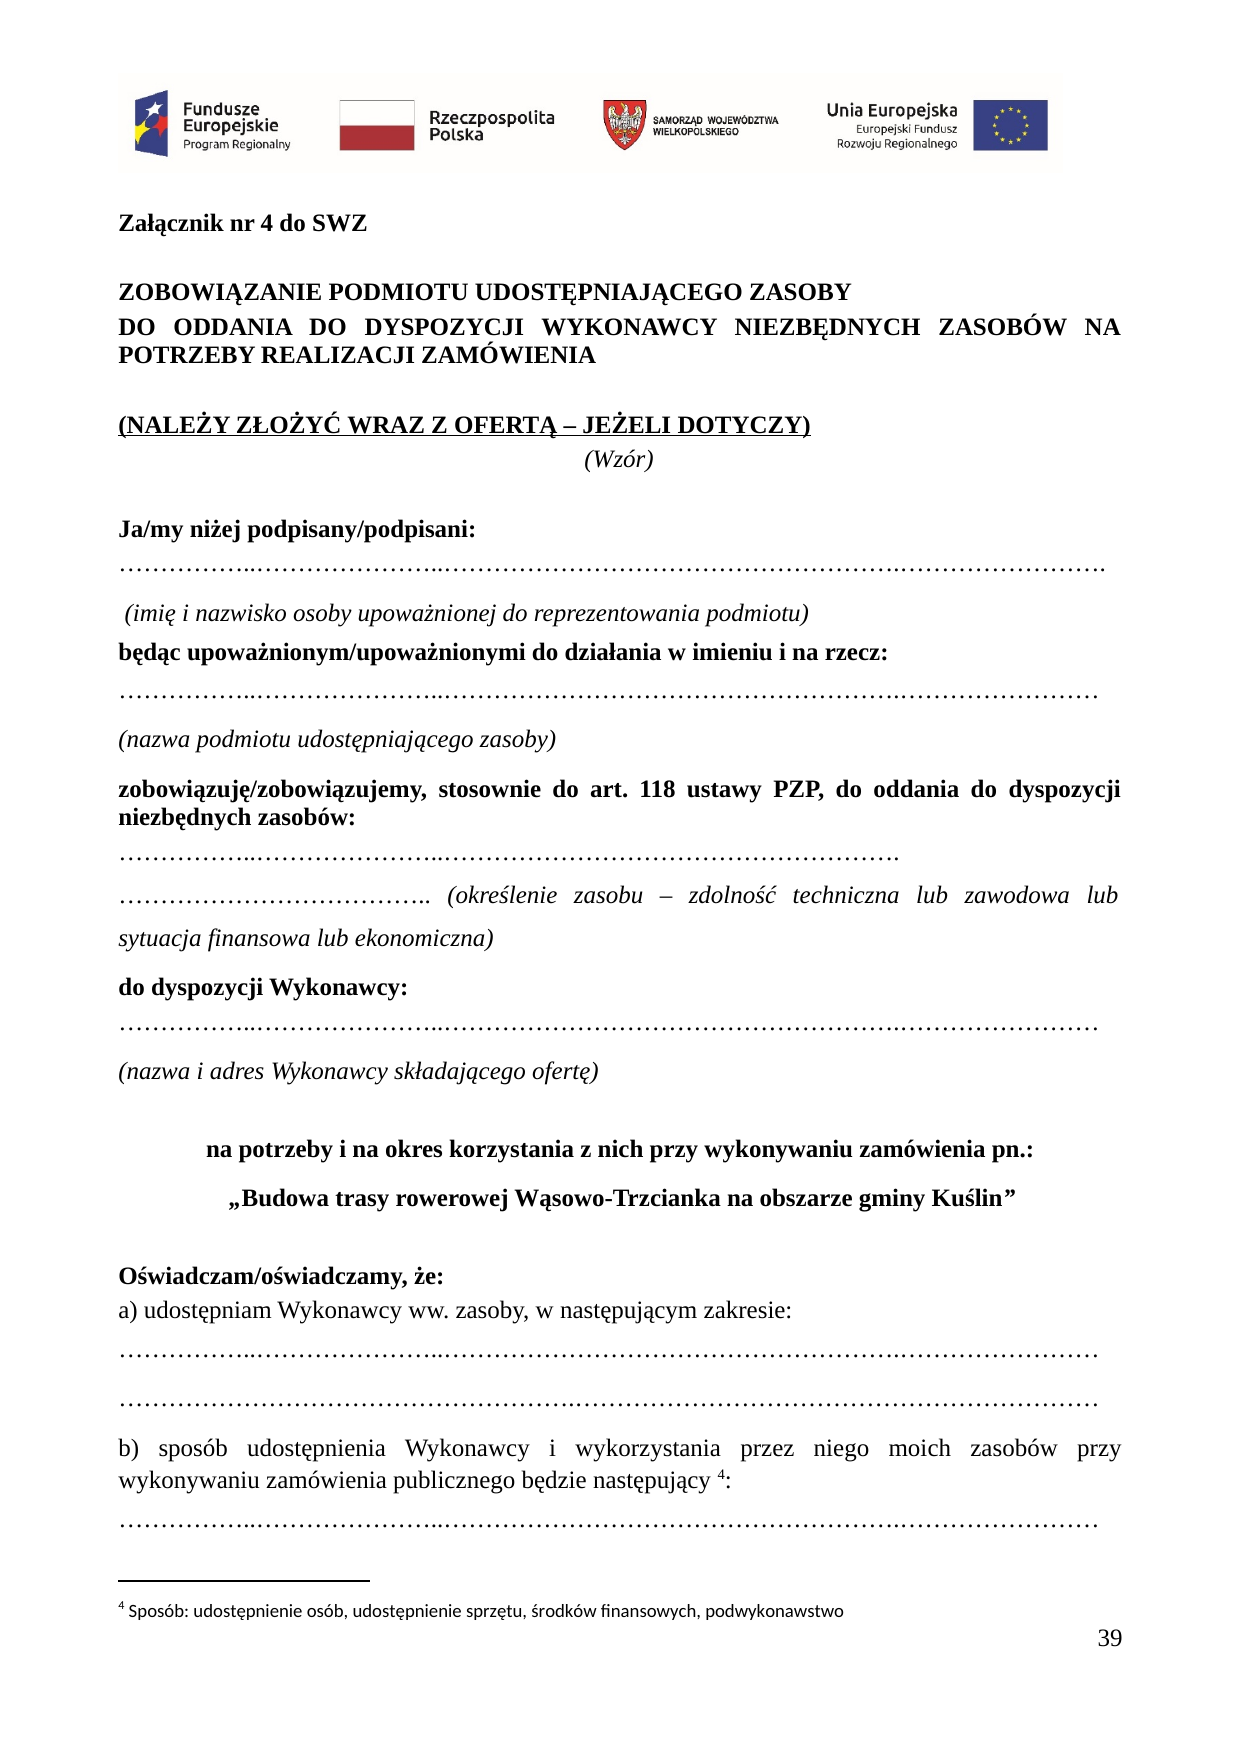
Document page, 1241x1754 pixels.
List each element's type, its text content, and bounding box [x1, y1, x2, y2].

text będąc upoważnionym/upoważnionymi do działania w imieniu i na rzecz: [118, 637, 1122, 665]
text ……………..…………………..……………………………………………….…………………… [118, 676, 1122, 704]
text ……………..…………………..……………………………………………….……………………. [118, 548, 1122, 577]
text (nazwa podmiotu udostępniającego zasoby) [118, 724, 1122, 753]
text ……………..…………………..……………………………………………….…………………… [118, 1334, 1122, 1363]
text (imię i nazwisko osoby upoważnionej do reprezentowania podmiotu) [118, 598, 1122, 626]
picture [118, 73, 1064, 173]
text ……………..…………………..……………………………………………….……………………………….. (określenie zasobu – zdolność techniczna lub zawodowa lub sytuacja finansowa lub ekonomiczna) [118, 837, 1122, 952]
text ……………..…………………..……………………………………………….…………………… [118, 1504, 1122, 1533]
text Ja/my niżej podpisany/podpisani: [118, 514, 1122, 543]
text ……………..…………………..……………………………………………….…………………… [118, 1007, 1122, 1036]
text ZOBOWIĄZANIE PODMIOTU UDOSTĘPNIAJĄCEGO ZASOBY [118, 277, 1122, 306]
text (NALEŻY ZŁOŻYĆ WRAZ Z OFERTĄ – JEŻELI DOTYCZY) [118, 410, 1122, 438]
text Załącznik nr 4 do SWZ [118, 208, 1122, 236]
text ……………………………………………….……………………………………………………… [118, 1383, 1122, 1412]
text a) udostępniam Wykonawcy ww. zasoby, w następującym zakresie: [118, 1296, 1122, 1324]
text do dyspozycji Wykonawcy: [118, 972, 1122, 1001]
text zobowiązuję/zobowiązujemy, stosownie do art. 118 ustawy PZP, do oddania do dyspozycji niezbędnych zasobów: [118, 774, 1122, 831]
text DO ODDANIA DO DYSPOZYCJI WYKONAWCY NIEZBĘDNYCH ZASOBÓW NA POTRZEBY REALIZACJI ZAMÓWIENIA [118, 312, 1122, 369]
text Oświadczam/oświadczamy, że: [118, 1232, 1122, 1289]
text „Budowa trasy rowerowej Wąsowo-Trzcianka na obszarze gminy Kuślin” [118, 1183, 1122, 1212]
text (Wzór) [118, 444, 1122, 473]
text na potrzeby i na okres korzystania z nich przy wykonywaniu zamówienia pn.: [118, 1091, 1122, 1163]
text b) sposób udostępnienia Wykonawcy i wykorzystania przez niego moich zasobów przy wykonywaniu zamówienia publicznego będzie następujący : [118, 1433, 1122, 1494]
text (nazwa i adres Wykonawcy składającego ofertę) [118, 1056, 1122, 1085]
